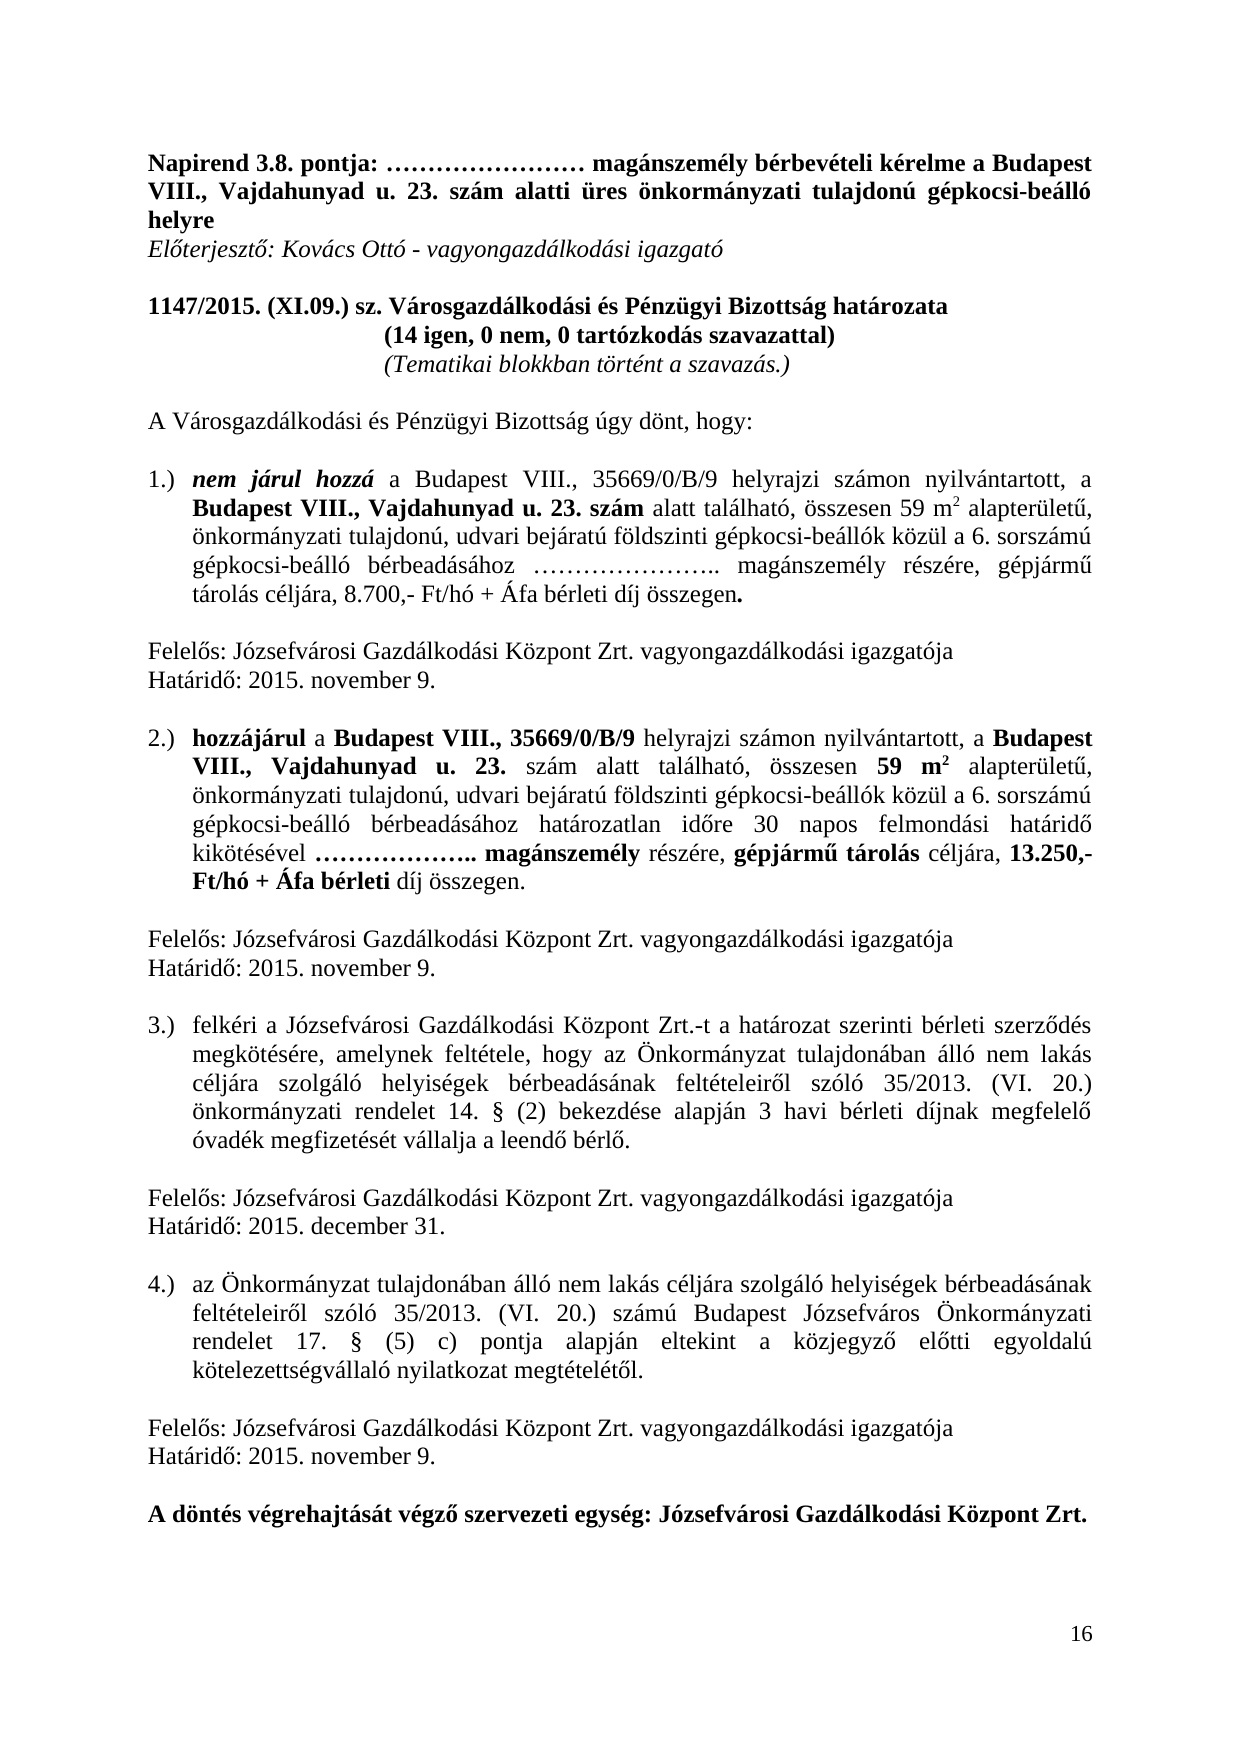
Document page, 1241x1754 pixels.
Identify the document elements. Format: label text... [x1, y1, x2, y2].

text A Városgazdálkodási és Pénzügyi Bizottság úgy dönt, hogy: [148, 406, 1093, 435]
text Határidő: 2015. november 9. [148, 953, 1093, 981]
text Előterjesztő: Kovács Ottó - vagyongazdálkodási igazgató [148, 234, 1093, 263]
text Felelős: Józsefvárosi Gazdálkodási Központ Zrt. vagyongazdálkodási igazgatója [148, 924, 1093, 953]
text Határidő: 2015. november 9. [148, 665, 1093, 694]
list felkéri a Józsefvárosi Gazdálkodási Központ Zrt.-t a határozat szerinti bérleti szerződés megkötésére, amelynek feltétele, hogy az Önkormányzat tulajdonában álló nem lakás céljára szolgáló helyiségek bérbeadásának feltételeiről szóló 35/2013. (VI. 20.) önkormányzati rendelet 14. § (2) bekezdése alapján 3 havi bérleti díjnak megfelelő óvadék megfizetését vállalja a leendő bérlő. [148, 1010, 1093, 1154]
text 1147/2015. (XI.09.) sz. Városgazdálkodási és Pénzügyi Bizottság határozata [148, 291, 1093, 320]
text Határidő: 2015. november 9. [148, 1441, 1093, 1470]
text Határidő: 2015. december 31. [148, 1211, 1093, 1240]
text Felelős: Józsefvárosi Gazdálkodási Központ Zrt. vagyongazdálkodási igazgatója [148, 1183, 1093, 1211]
list nem járul hozzá a Budapest VIII., 35669/0/B/9 helyrajzi számon nyilvántartott, a Budapest VIII., Vajdahunyad u. 23. szám alatt található, összesen 59 m2 alapterületű, önkormányzati tulajdonú, udvari bejáratú földszinti gépkocsi-beállók közül a 6. sorszámú gépkocsi-beálló bérbeadásához ………………….. magánszemély részére, gépjármű tárolás céljára, 8.700,- Ft/hó + Áfa bérleti díj összegen. [148, 464, 1093, 608]
text (Tematikai blokkban történt a szavazás.) [384, 349, 1093, 378]
text Napirend 3.8. pontja: …………………… magánszemély bérbevételi kérelme a Budapest VIII., Vajdahunyad u. 23. szám alatti üres önkormányzati tulajdonú gépkocsi-beálló helyre [148, 148, 1093, 234]
text Felelős: Józsefvárosi Gazdálkodási Központ Zrt. vagyongazdálkodási igazgatója [148, 636, 1093, 665]
text A döntés végrehajtását végző szervezeti egység: Józsefvárosi Gazdálkodási Központ Zrt. [148, 1499, 1093, 1528]
list az Önkormányzat tulajdonában álló nem lakás céljára szolgáló helyiségek bérbeadásának feltételeiről szóló 35/2013. (VI. 20.) számú Budapest Józsefváros Önkormányzati rendelet 17. § (5) c) pontja alapján eltekint a közjegyző előtti egyoldalú kötelezettségvállaló nyilatkozat megtételétől. [148, 1269, 1093, 1384]
list hozzájárul a Budapest VIII., 35669/0/B/9 helyrajzi számon nyilvántartott, a Budapest VIII., Vajdahunyad u. 23. szám alatt található, összesen 59 m2 alapterületű, önkormányzati tulajdonú, udvari bejáratú földszinti gépkocsi-beállók közül a 6. sorszámú gépkocsi-beálló bérbeadásához határozatlan időre 30 napos felmondási határidő kikötésével ……………….. magánszemély részére, gépjármű tárolás céljára, 13.250,- Ft/hó + Áfa bérleti díj összegen. [148, 723, 1093, 895]
text (14 igen, 0 nem, 0 tartózkodás szavazattal) [384, 320, 1093, 349]
text Felelős: Józsefvárosi Gazdálkodási Központ Zrt. vagyongazdálkodási igazgatója [148, 1413, 1093, 1441]
